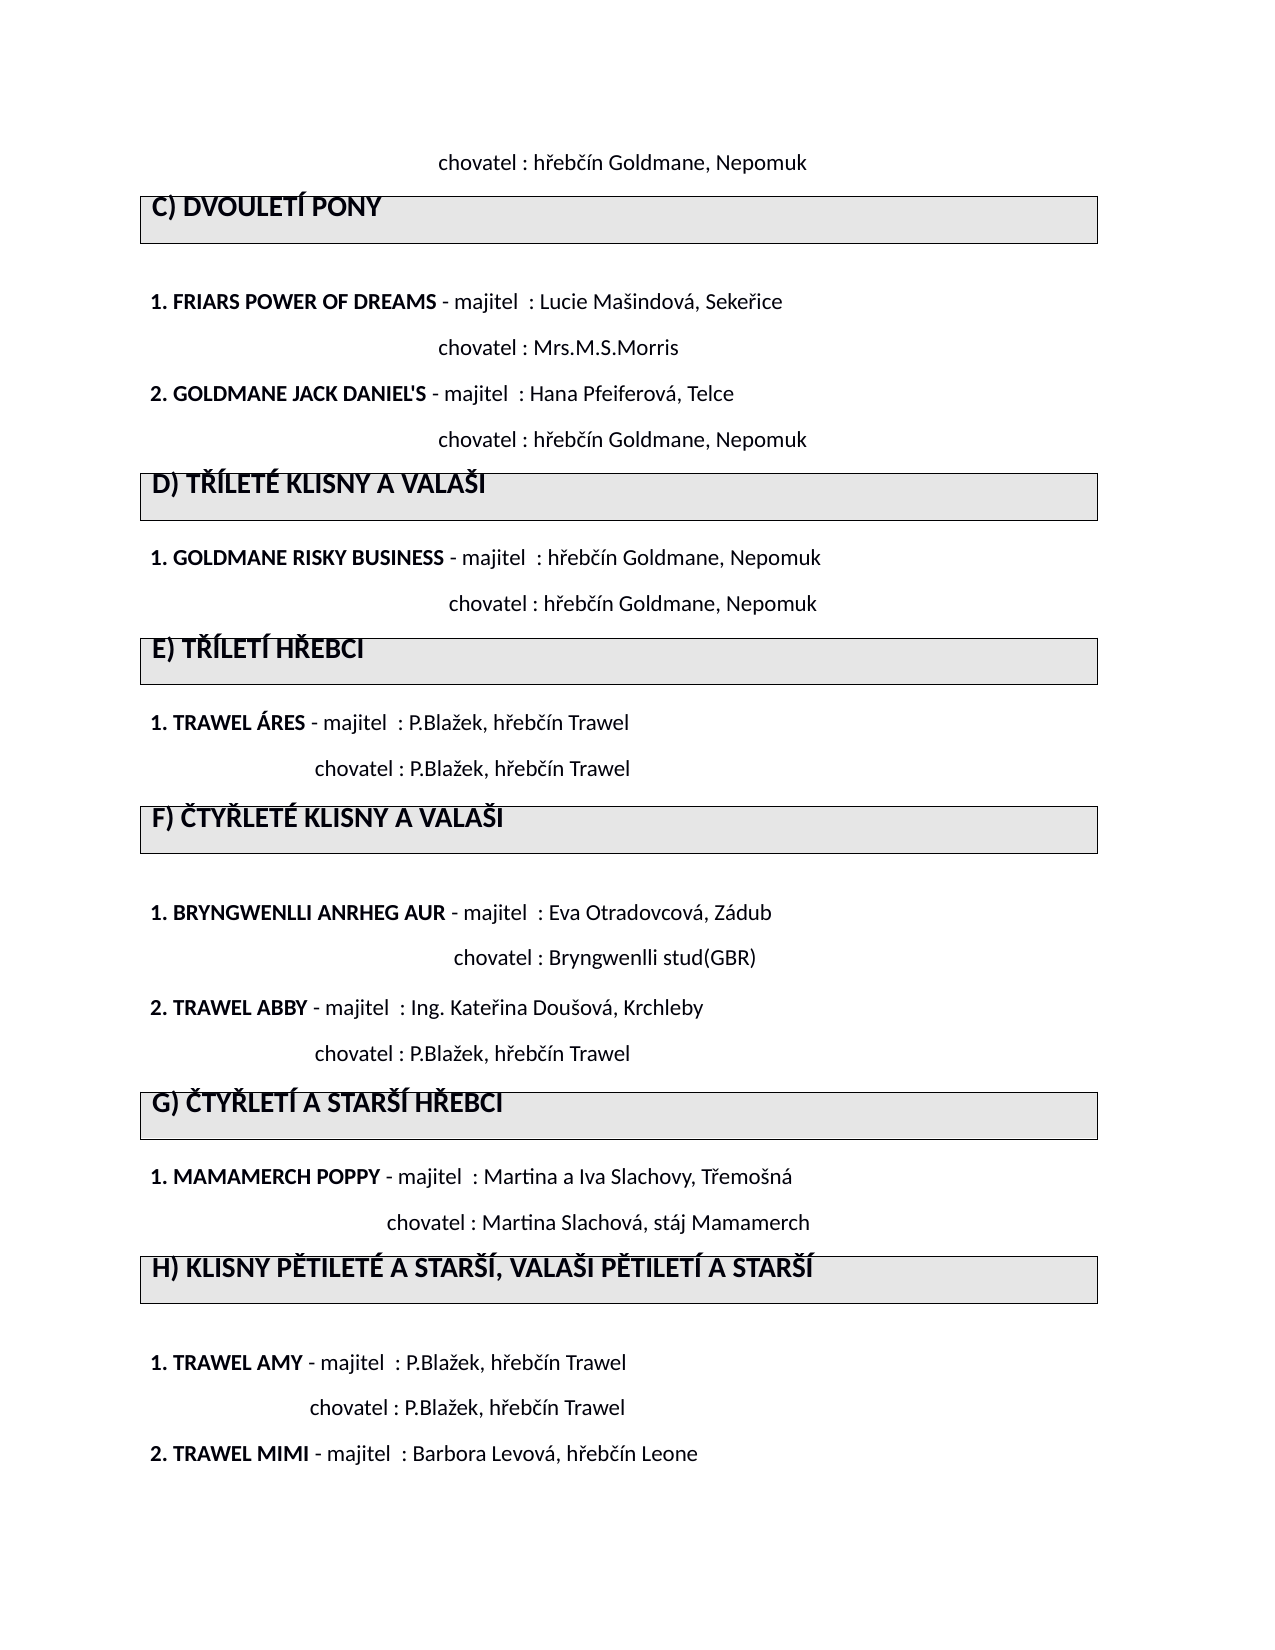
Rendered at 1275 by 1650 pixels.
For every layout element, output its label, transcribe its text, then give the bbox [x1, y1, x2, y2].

text chovatel : P.Blažek, hřebčín Trawel [150, 1396, 1125, 1421]
table_header G) ČTYŘLETÍ A STARŠÍ HŘEBCI [141, 1093, 1097, 1138]
text 1. FRIARS POWER OF DREAMS - majitel : Lucie Mašindová, Sekeřice [150, 289, 1125, 314]
text 2. TRAWEL MIMI - majitel : Barbora Levová, hřebčín Leone [150, 1442, 1125, 1467]
text chovatel : Mrs.M.S.Morris [150, 335, 1125, 360]
text chovatel : P.Blažek, hřebčín Trawel [150, 756, 1125, 781]
text chovatel : P.Blažek, hřebčín Trawel [150, 1042, 1125, 1067]
text chovatel : hřebčín Goldmane, Nepomuk [150, 427, 1125, 452]
table_header C) DVOULETÍ PONY [141, 197, 1097, 243]
text 1. GOLDMANE RISKY BUSINESS - majitel : hřebčín Goldmane, Nepomuk [150, 521, 1125, 571]
table_header E) TŘÍLETÍ HŘEBCI [141, 639, 1097, 684]
text 1. TRAWEL AMY - majitel : P.Blažek, hřebčín Trawel [150, 1350, 1125, 1375]
text 1. TRAWEL ÁRES - majitel : P.Blažek, hřebčín Trawel [150, 685, 1125, 735]
text chovatel : hřebčín Goldmane, Nepomuk [150, 592, 1125, 617]
table_header H) KLISNY PĚTILETÉ A STARŠÍ, VALAŠI PĚTILETÍ A STARŠÍ [141, 1257, 1097, 1303]
table_header F) ČTYŘLETÉ KLISNY A VALAŠI [141, 807, 1097, 853]
text chovatel : hřebčín Goldmane, Nepomuk [150, 150, 1125, 175]
text 2. TRAWEL ABBY - majitel : Ing. Kateřina Doušová, Krchleby [150, 996, 1125, 1021]
text 1. MAMAMERCH POPPY - majitel : Martina a Iva Slachovy, Třemošná [150, 1139, 1125, 1189]
text 2. GOLDMANE JACK DANIEL'S - majitel : Hana Pfeiferová, Telce [150, 381, 1125, 406]
text chovatel : Martina Slachová, stáj Mamamerch [150, 1210, 1125, 1235]
table_header D) TŘÍLETÉ KLISNY A VALAŠI [141, 474, 1097, 520]
text chovatel : Bryngwenlli stud(GBR) [150, 946, 1125, 971]
text 1. BRYNGWENLLI ANRHEG AUR - majitel : Eva Otradovcová, Zádub [150, 900, 1125, 925]
